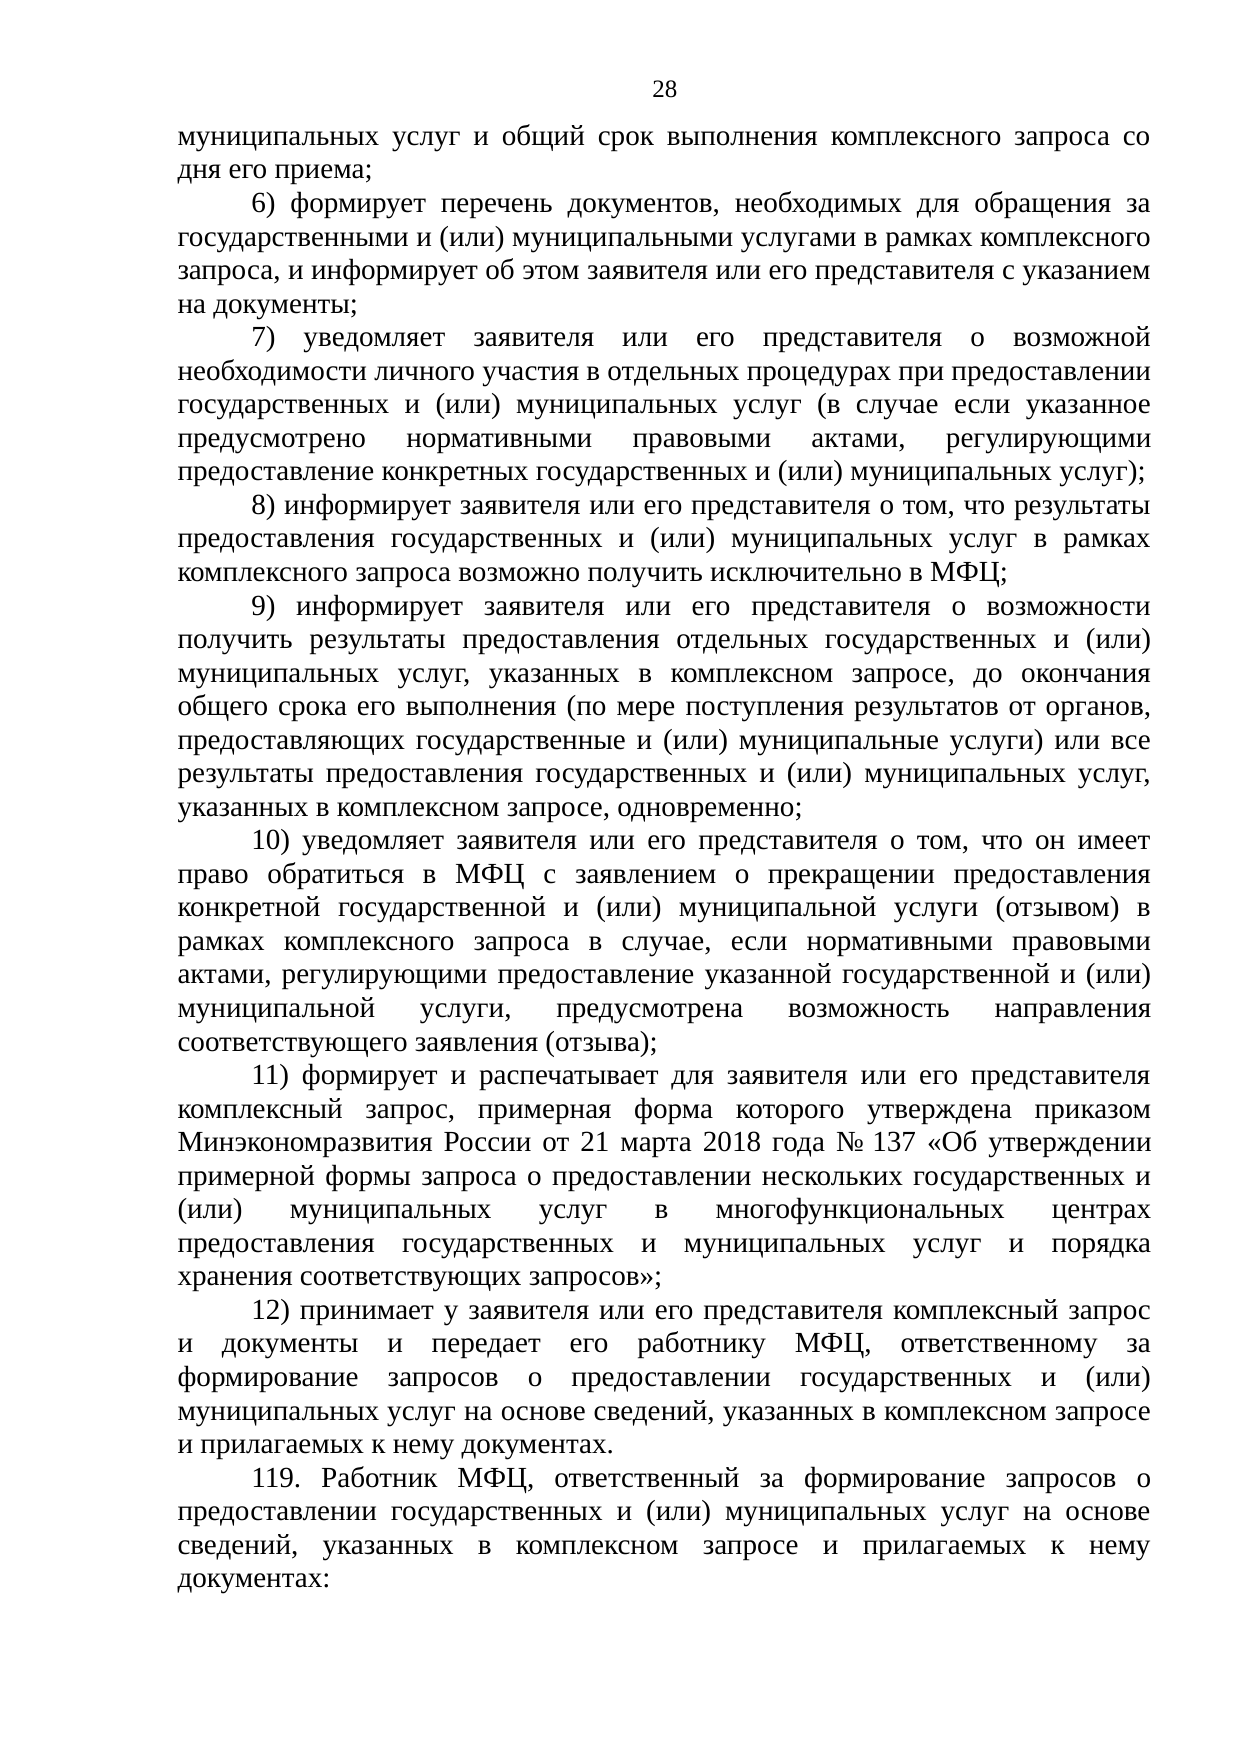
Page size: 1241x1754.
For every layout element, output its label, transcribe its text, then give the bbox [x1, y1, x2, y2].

text 10) уведомляет заявителя или его представителя о том, что он имеет право обратиться в МФЦ с заявлением о прекращении предоставления конкретной государственной и (или) муниципальной услуги (отзывом) в рамках комплексного запроса в случае, если нормативными правовыми актами, регулирующими предоставление указанной государственной и (или) муниципальной услуги, предусмотрена возможность направления соответствующего заявления (отзыва); [177, 822, 1152, 1057]
text 11) формирует и распечатывает для заявителя или его представителя комплексный запрос, примерная форма которого утверждена приказом Минэкономразвития России от 21 марта 2018 года № 137 «Об утверждении примерной формы запроса о предоставлении нескольких государственных и (или) муниципальных услуг в многофункциональных центрах предоставления государственных и муниципальных услуг и порядка хранения соответствующих запросов»; [177, 1057, 1152, 1292]
text 12) принимает у заявителя или его представителя комплексный запрос и документы и передает его работнику МФЦ, ответственному за формирование запросов о предоставлении государственных и (или) муниципальных услуг на основе сведений, указанных в комплексном запросе и прилагаемых к нему документах. [177, 1292, 1152, 1460]
text 8) информирует заявителя или его представителя о том, что результаты предоставления государственных и (или) муниципальных услуг в рамках комплексного запроса возможно получить исключительно в МФЦ; [177, 487, 1152, 588]
text 119. Работник МФЦ, ответственный за формирование запросов о предоставлении государственных и (или) муниципальных услуг на основе сведений, указанных в комплексном запросе и прилагаемых к нему документах: [177, 1460, 1152, 1594]
text 9) информирует заявителя или его представителя о возможности получить результаты предоставления отдельных государственных и (или) муниципальных услуг, указанных в комплексном запросе, до окончания общего срока его выполнения (по мере поступления результатов от органов, предоставляющих государственные и (или) муниципальные услуги) или все результаты предоставления государственных и (или) муниципальных услуг, указанных в комплексном запросе, одновременно; [177, 588, 1152, 822]
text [177, 118, 1152, 185]
text 6) формирует перечень документов, необходимых для обращения за государственными и (или) муниципальными услугами в рамках комплексного запроса, и информирует об этом заявителя или его представителя с указанием на документы; [177, 185, 1152, 319]
text 7) уведомляет заявителя или его представителя о возможной необходимости личного участия в отдельных процедурах при предоставлении государственных и (или) муниципальных услуг (в случае если указанное предусмотрено нормативными правовыми актами, регулирующими предоставление конкретных государственных и (или) муниципальных услуг); [177, 319, 1152, 487]
